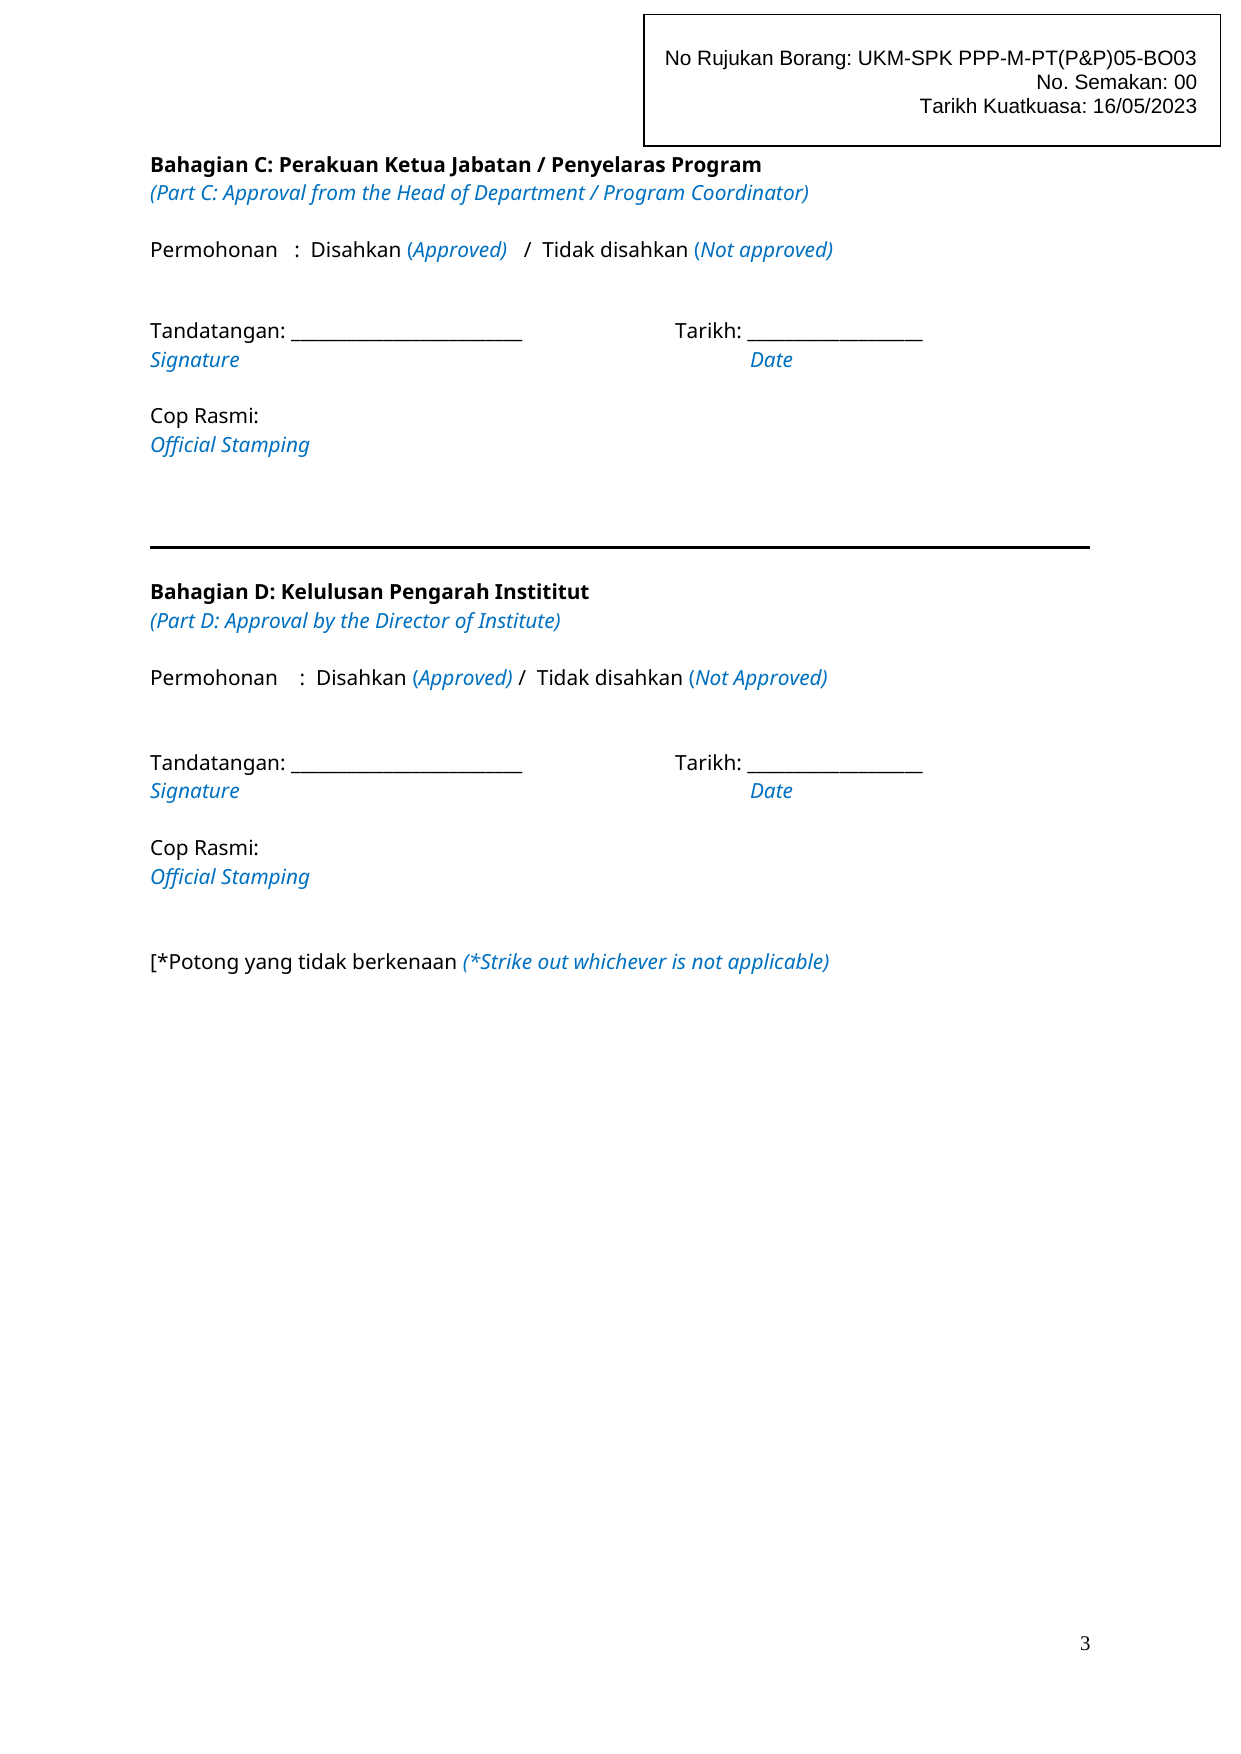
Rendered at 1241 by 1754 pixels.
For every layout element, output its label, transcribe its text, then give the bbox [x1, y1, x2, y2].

text (Part C: Approval from the Head of Department / Program Coordinator) [150, 178, 1090, 207]
text Tandatangan: _________________________ Tarikh: ___________________ [150, 316, 1090, 345]
text (Part D: Approval by the Director of Institute) [150, 606, 1090, 634]
text Bahagian C: Perakuan Ketua Jabatan / Penyelaras Program [150, 150, 1090, 178]
text Official Stamping [150, 430, 1090, 458]
text Cop Rasmi: [150, 833, 1090, 862]
text Signature Date [150, 345, 1090, 373]
text Tandatangan: _________________________ Tarikh: ___________________ [150, 748, 1090, 776]
text Permohonan : Disahkan (Approved) / Tidak disahkan (Not approved) [150, 235, 1090, 264]
text Cop Rasmi: [150, 402, 1090, 430]
text Permohonan : Disahkan (Approved) / Tidak disahkan (Not Approved) [150, 663, 1090, 691]
text [*Potong yang tidak berkenaan (*Strike out whichever is not applicable) [150, 919, 1090, 976]
text Official Stamping [150, 862, 1090, 890]
text Signature Date [150, 776, 1090, 805]
text Bahagian D: Kelulusan Pengarah Instititut [150, 577, 1090, 606]
